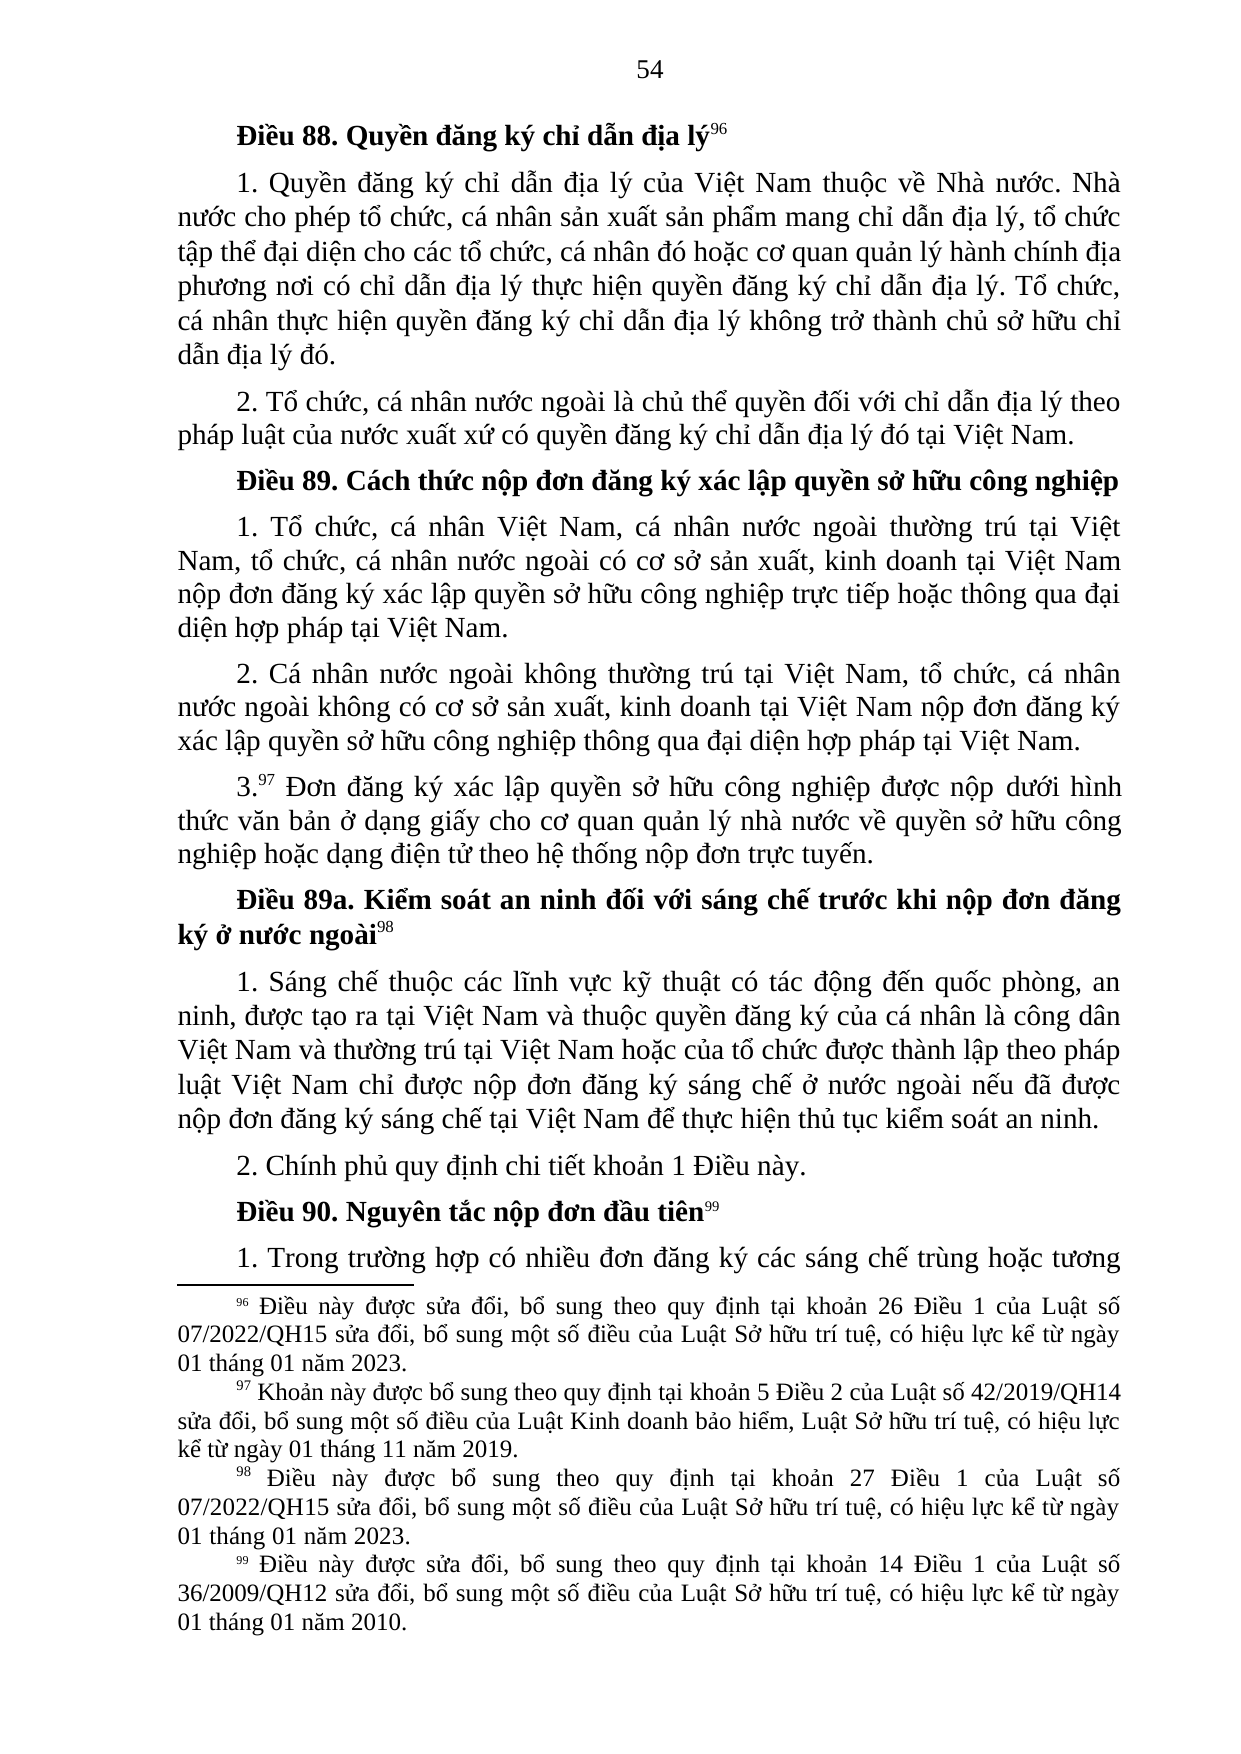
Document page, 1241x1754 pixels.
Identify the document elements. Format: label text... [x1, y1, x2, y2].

text Điều 89a. Kiểm soát an ninh đối với sáng chế trước khi nộp đơn đăng ký ở nước ngoài [177, 882, 1122, 951]
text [177, 1240, 1122, 1273]
text 1. Sáng chế thuộc các lĩnh vực kỹ thuật có tác động đến quốc phòng, an ninh, được tạo ra tại Việt Nam và thuộc quyền đăng ký của cá nhân là công dân Việt Nam và thường trú tại Việt Nam hoặc của tổ chức được thành lập theo pháp luật Việt Nam chỉ được nộp đơn đăng ký sáng chế ở nước ngoài nếu đã được nộp đơn đăng ký sáng chế tại Việt Nam để thực hiện thủ tục kiểm soát an ninh. [177, 963, 1122, 1135]
text 2. Tổ chức, cá nhân nước ngoài là chủ thể quyền đối với chỉ dẫn địa lý theo pháp luật của nước xuất xứ có quyền đăng ký chỉ dẫn địa lý đó tại Việt Nam. [177, 384, 1122, 451]
text 2. Chính phủ quy định chi tiết khoản 1 Điều này. [177, 1148, 1122, 1181]
text 1. Quyền đăng ký chỉ dẫn địa lý của Việt Nam thuộc về Nhà nước. Nhà nước cho phép tổ chức, cá nhân sản xuất sản phẩm mang chỉ dẫn địa lý, tổ chức tập thể đại diện cho các tổ chức, cá nhân đó hoặc cơ quan quản lý hành chính địa phương nơi có chỉ dẫn địa lý thực hiện quyền đăng ký chỉ dẫn địa lý. Tổ chức, cá nhân thực hiện quyền đăng ký chỉ dẫn địa lý không trở thành chủ sở hữu chỉ dẫn địa lý đó. [177, 165, 1122, 371]
text Điều 89. Cách thức nộp đơn đăng ký xác lập quyền sở hữu công nghiệp [177, 463, 1122, 497]
text 2. Cá nhân nước ngoài không thường trú tại Việt Nam, tổ chức, cá nhân nước ngoài không có cơ sở sản xuất, kinh doanh tại Việt Nam nộp đơn đăng ký xác lập quyền sở hữu công nghiệp thông qua đại diện hợp pháp tại Việt Nam. [177, 656, 1122, 757]
text Điều 88. Quyền đăng ký chỉ dẫn địa lý [177, 118, 1122, 152]
text 3. Đơn đăng ký xác lập quyền sở hữu công nghiệp được nộp dưới hình thức văn bản ở dạng giấy cho cơ quan quản lý nhà nước về quyền sở hữu công nghiệp hoặc dạng điện tử theo hệ thống nộp đơn trực tuyến. [177, 769, 1122, 870]
text 1. Tổ chức, cá nhân Việt Nam, cá nhân nước ngoài thường trú tại Việt Nam, tổ chức, cá nhân nước ngoài có cơ sở sản xuất, kinh doanh tại Việt Nam nộp đơn đăng ký xác lập quyền sở hữu công nghiệp trực tiếp hoặc thông qua đại diện hợp pháp tại Việt Nam. [177, 509, 1122, 643]
text Điều 90. Nguyên tắc nộp đơn đầu tiên [177, 1194, 1122, 1227]
